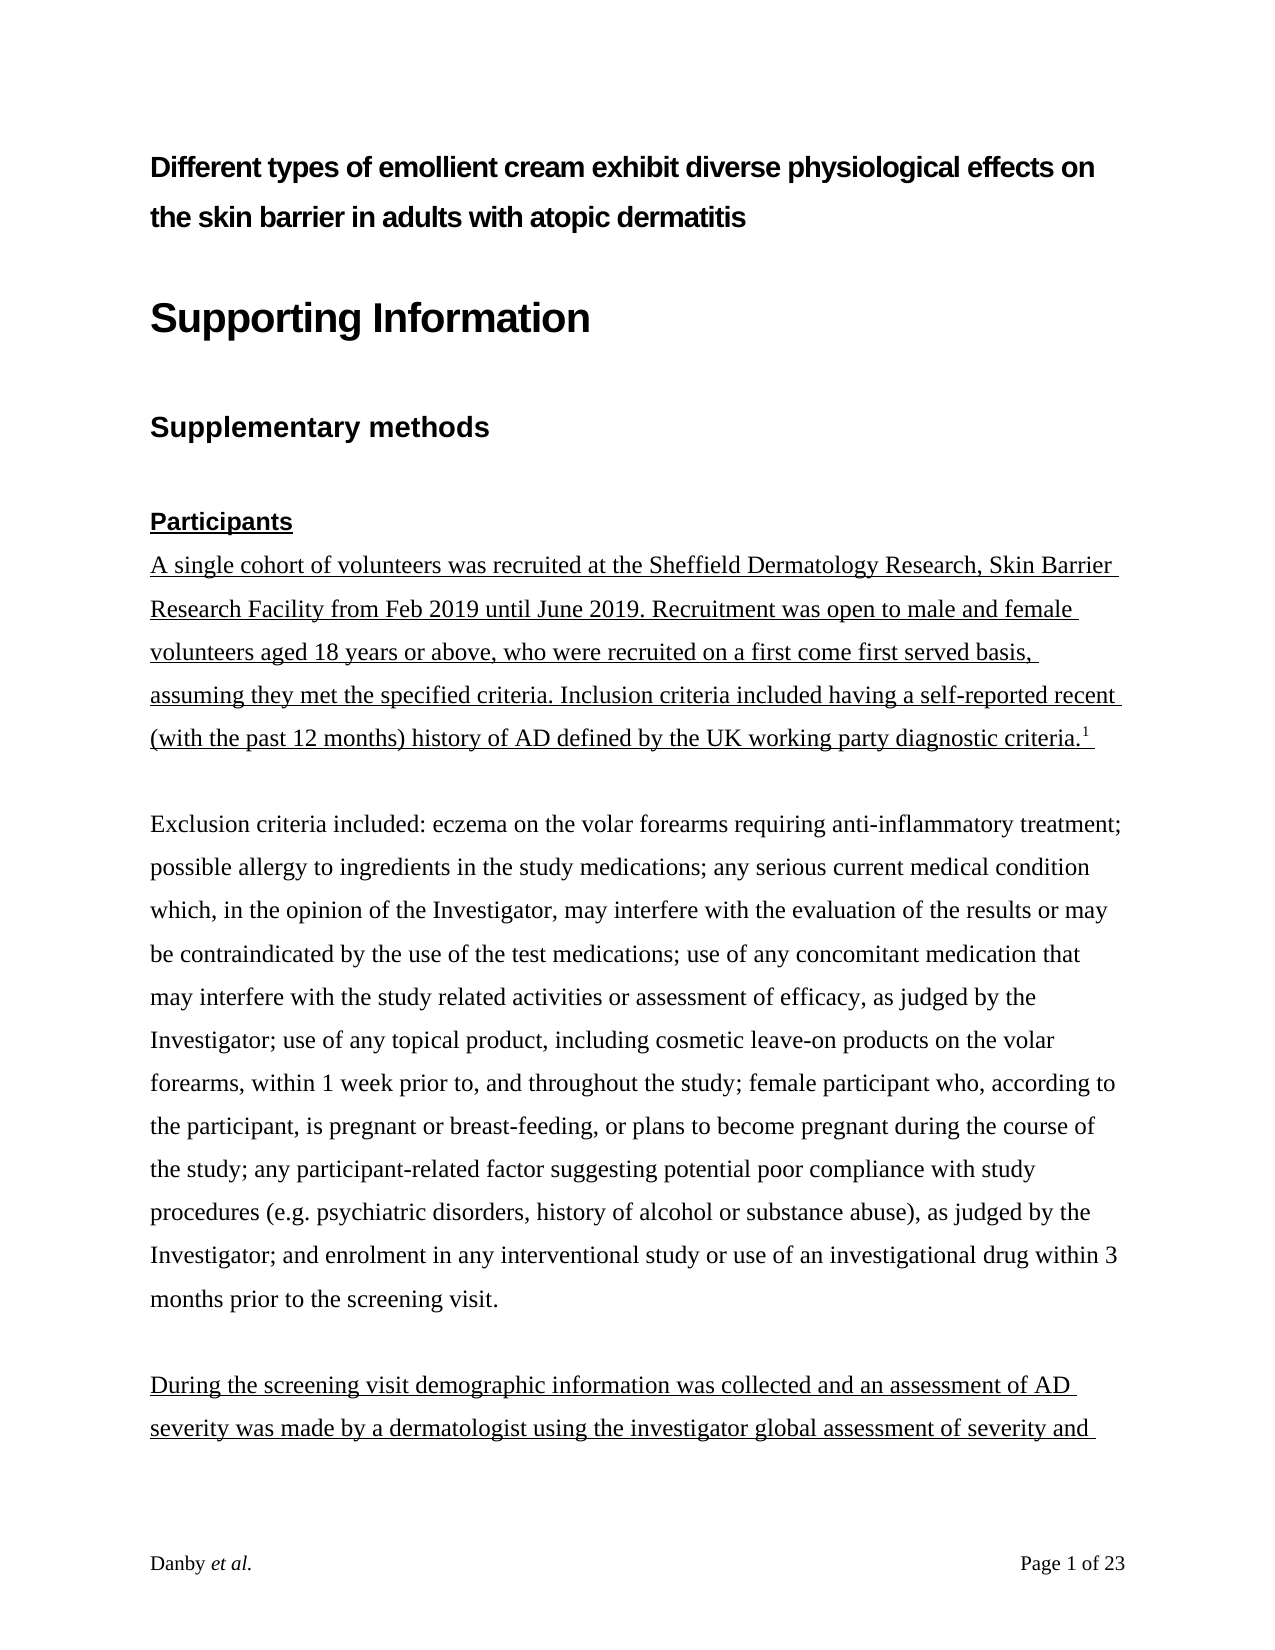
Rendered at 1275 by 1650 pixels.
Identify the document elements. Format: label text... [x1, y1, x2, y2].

text A single cohort of volunteers was recruited at the Sheffield Dermatology Research, Skin Barrier Research Facility from Feb 2019 until June 2019. Recruitment was open to male and female volunteers aged 18 years or above, who were recruited on a first come first served basis, assuming they met the specified criteria. Inclusion criteria included having a self-reported recent (with the past 12 months) history of AD defined by the UK working party diagnostic criteria.1 [150, 551, 1125, 752]
text Exclusion criteria included: eczema on the volar forearms requiring anti-inflammatory treatment; possible allergy to ingredients in the study medications; any serious current medical condition which, in the opinion of the Investigator, may interfere with the evaluation of the results or may be contraindicated by the use of the test medications; use of any concomitant medication that may interfere with the study related activities or assessment of efficacy, as judged by the Investigator; use of any topical product, including cosmetic leave-on products on the volar forearms, within 1 week prior to, and throughout the study; female participant who, according to the participant, is pregnant or breast-feeding, or plans to become pregnant during the course of the study; any participant-related factor suggesting potential poor compliance with study procedures (e.g. psychiatric disorders, history of alcohol or substance abuse), as judged by the Investigator; and enrolment in any interventional study or use of an investigational drug within 3 months prior to the screening visit. [150, 809, 1125, 1312]
text Different types of emollient cream exhibit diverse physiological effects on the skin barrier in adults with atopic dermatitis [150, 150, 1125, 234]
subtitle Participants [150, 507, 1125, 536]
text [150, 1370, 1125, 1442]
subtitle Supplementary methods [150, 410, 1125, 443]
title Supporting Information [150, 294, 1125, 342]
